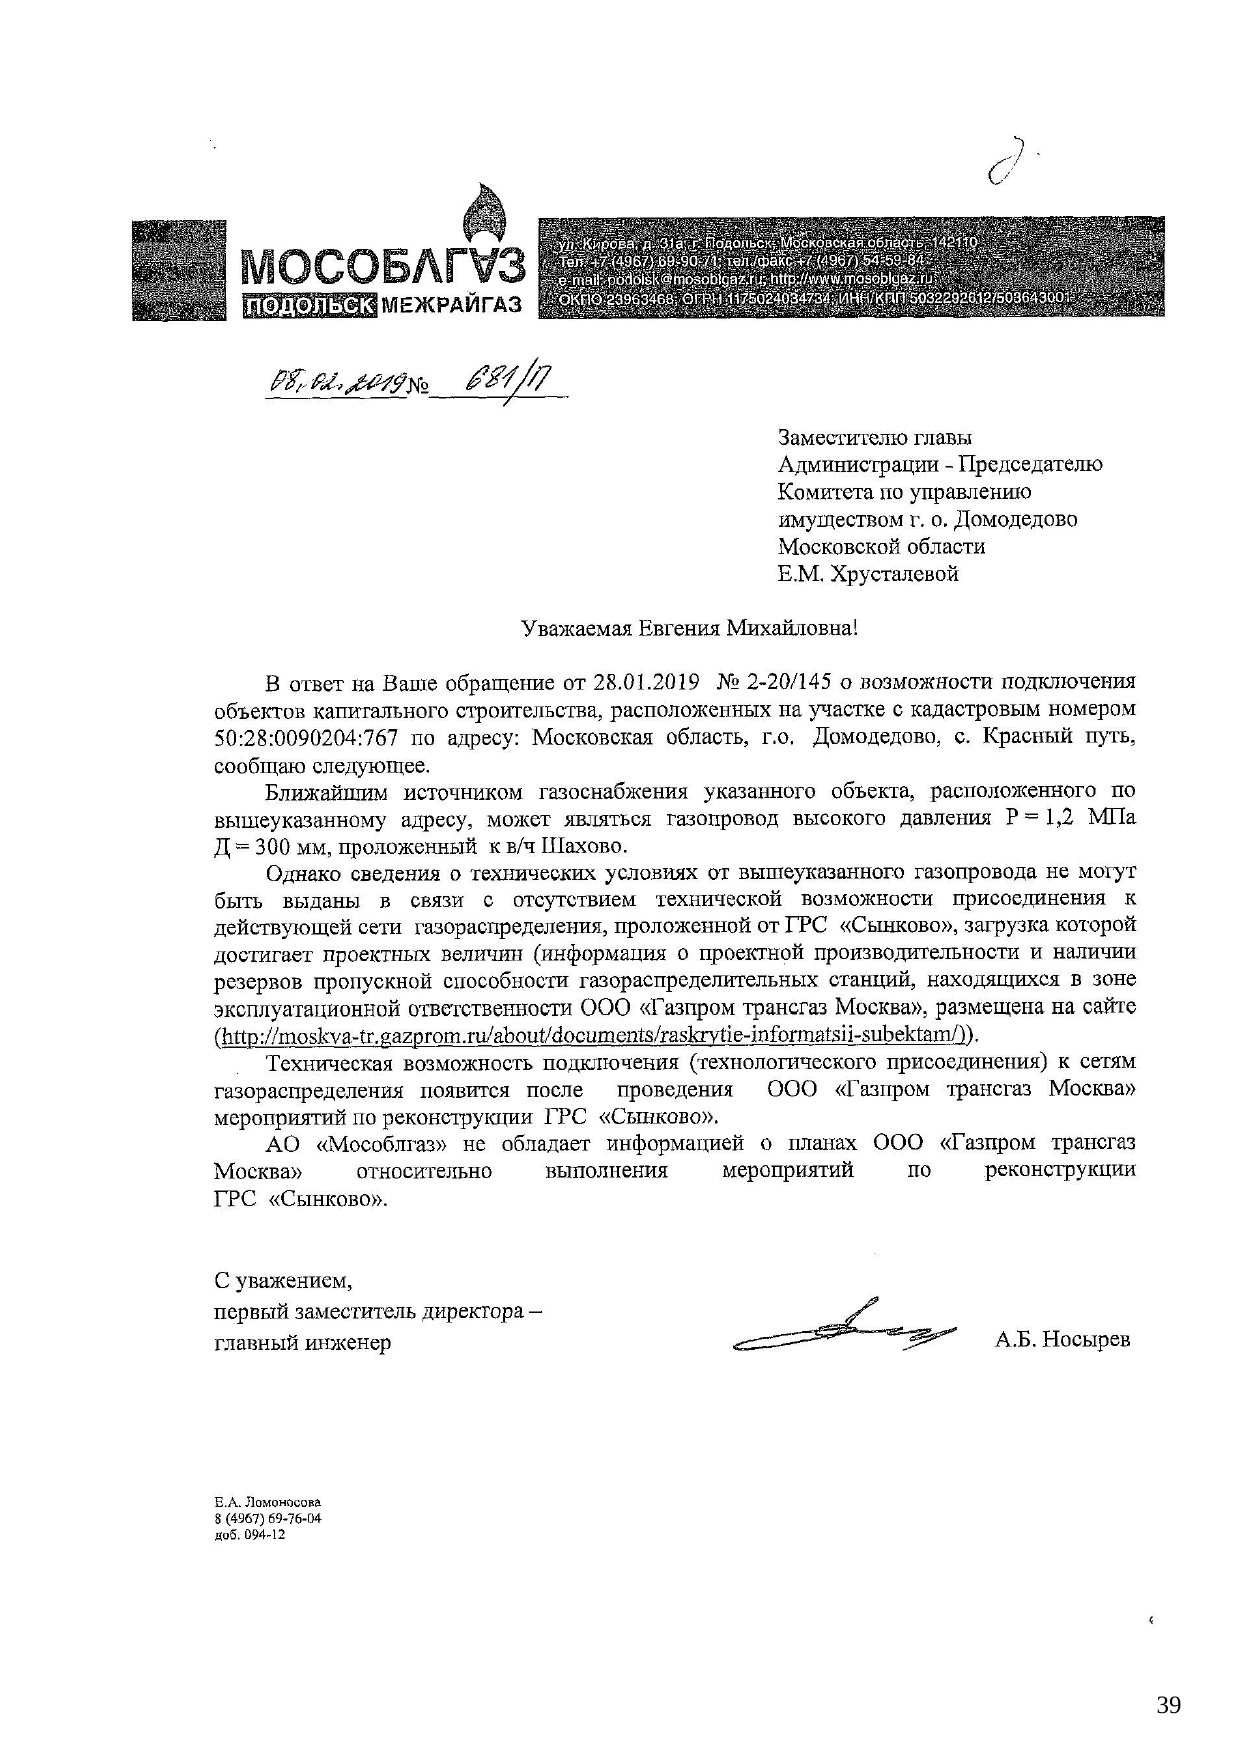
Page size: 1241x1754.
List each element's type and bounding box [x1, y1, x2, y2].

picture [103, 117, 1181, 1640]
